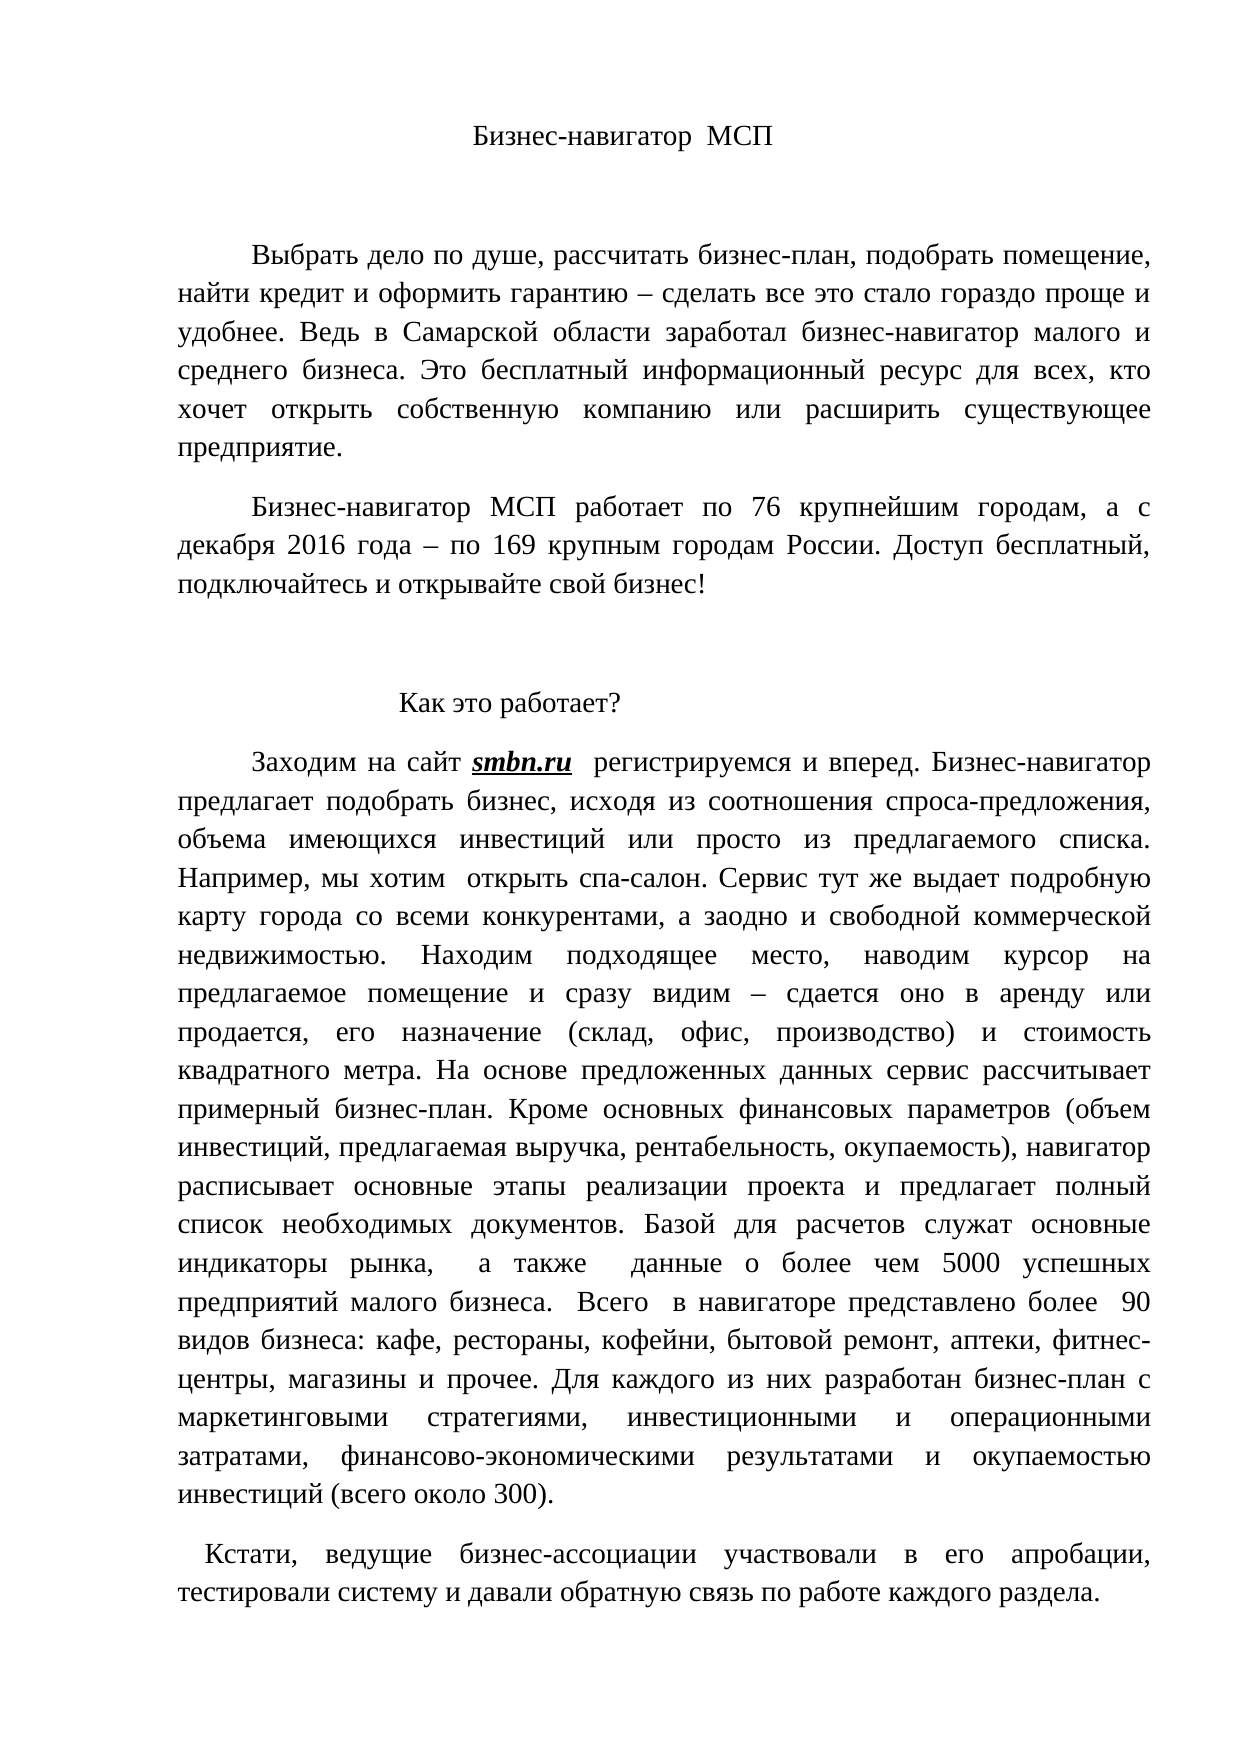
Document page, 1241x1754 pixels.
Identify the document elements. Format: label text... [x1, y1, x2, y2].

text Кстати, ведущие бизнес-ассоциации участвовали в его апробации, тестировали систему и давали обратную связь по работе каждого раздела. [177, 1536, 1152, 1608]
text Заходим на сайт smbn.ru регистрируемся и вперед. Бизнес-навигатор предлагает подобрать бизнес, исходя из соотношения спроса-предложения, объема имеющихся инвестиций или просто из предлагаемого списка. Например, мы хотим открыть спа-салон. Сервис тут же выдает подробную карту города со всеми конкурентами, а заодно и свободной коммерческой недвижимостью. Находим подходящее место, наводим курсор на предлагаемое помещение и сразу видим – сдается оно в аренду или продается, его назначение (склад, офис, производство) и стоимость квадратного метра. На основе предложенных данных сервис рассчитывает примерный бизнес-план. Кроме основных финансовых параметров (объем инвестиций, предлагаемая выручка, рентабельность, окупаемость), навигатор расписывает основные этапы реализации проекта и предлагает полный список необходимых документов. Базой для расчетов служат основные индикаторы рынка, а также данные о более чем 5000 успешных предприятий малого бизнеса. Всего в навигаторе представлено более 90 видов бизнеса: кафе, рестораны, кофейни, бытовой ремонт, аптеки, фитнес-центры, магазины и прочее. Для каждого из них разработан бизнес-план с маркетинговыми стратегиями, инвестиционными и операционными затратами, финансово-экономическими результатами и окупаемостью инвестиций (всего около 300). [177, 744, 1152, 1510]
text Бизнес-навигатор МСП [177, 118, 1152, 152]
text Выбрать дело по душе, рассчитать бизнес-план, подобрать помещение, найти кредит и оформить гарантию – сделать все это стало гораздо проще и удобнее. Ведь в Самарской области заработал бизнес-навигатор малого и среднего бизнеса. Это бесплатный информационный ресурс для всех, кто хочет открыть собственную компанию или расширить существующее предприятие. [177, 237, 1152, 463]
text Как это работает? [177, 685, 1152, 718]
text Бизнес-навигатор МСП работает по 76 крупнейшим городам, а с декабря 2016 года – по 169 крупным городам России. Доступ бесплатный, подключайтесь и открывайте свой бизнес! [177, 489, 1152, 599]
